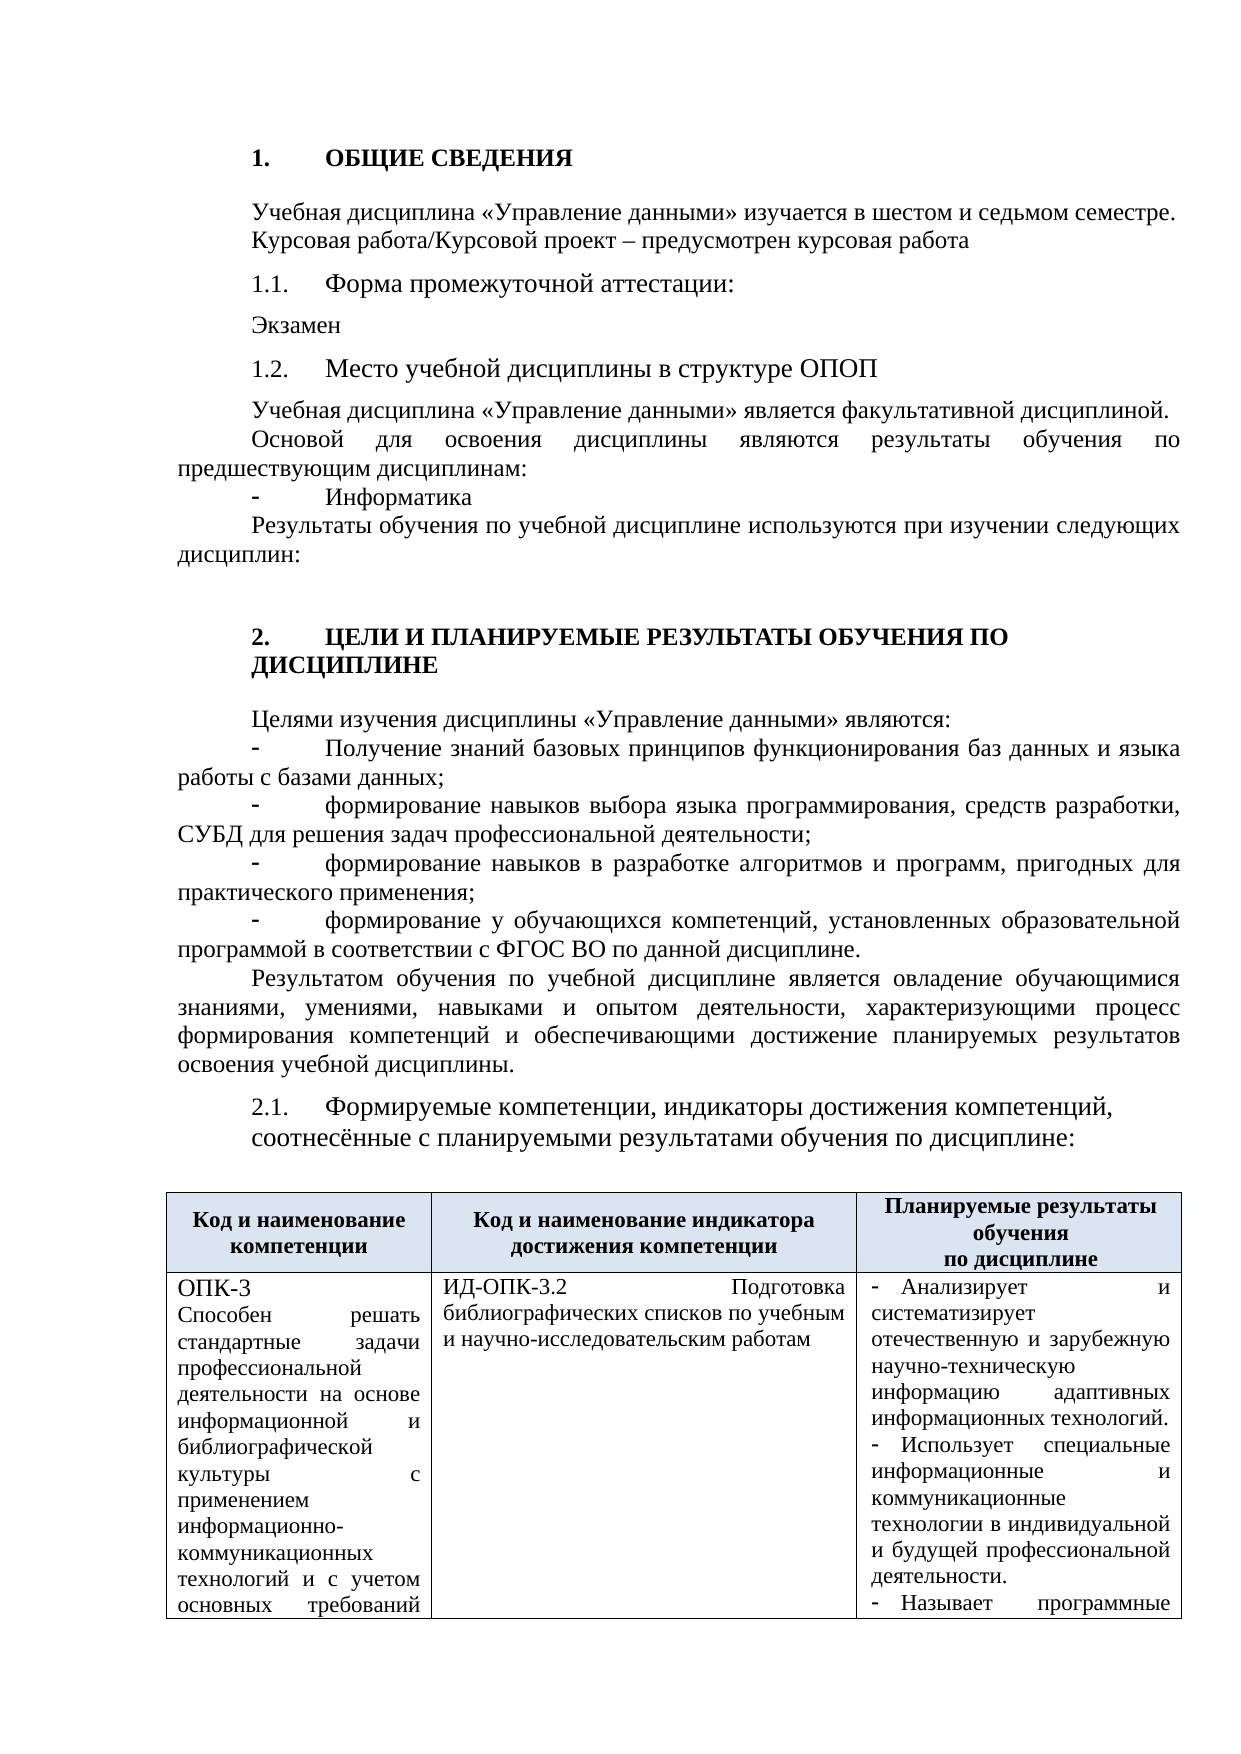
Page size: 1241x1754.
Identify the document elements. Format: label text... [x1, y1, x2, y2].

subtitle Формируемые компетенции, индикаторы достижения компетенций, соотнесённые с планируемыми результатами обучения по дисциплине: [251, 1090, 1181, 1153]
list Учебная дисциплина «Управление данными» является факультативной дисциплиной. [177, 395, 1181, 424]
list Результатом обучения по учебной дисциплине является овладение обучающимися знаниями, умениями, навыками и опытом деятельности, характеризующими процесс формирования компетенций и обеспечивающими достижение планируемых результатов освоения учебной дисциплины. [177, 963, 1181, 1078]
subtitle ЦЕЛИ И ПЛАНИРУЕМЫЕ РЕЗУЛЬТАТЫ ОБУЧЕНИЯ ПО ДИСЦИПЛИНЕ [251, 622, 1181, 679]
list Учебная дисциплина «Управление данными» изучается в шестом и седьмом семестре. [177, 197, 1181, 226]
list Целями изучения дисциплины «Управление данными» являются: [177, 704, 1181, 733]
subtitle Форма промежуточной аттестации: [251, 267, 1181, 298]
list Курсовая работа/Курсовой проект – предусмотрен курсовая работа [177, 226, 1181, 254]
table_header Планируемые результаты обучения по дисциплине [857, 1193, 1181, 1272]
table_header Код и наименование индикатора достижения компетенции [432, 1193, 856, 1272]
subtitle ОБЩИЕ СВЕДЕНИЯ [251, 143, 1181, 172]
list формирование у обучающихся компетенций, установленных образовательной программой в соответствии с ФГОС ВО по данной дисциплине. [177, 905, 1181, 963]
list формирование навыков в разработке алгоритмов и программ, пригодных для практического применения; [177, 848, 1181, 905]
list Основой для освоения дисциплины являются результаты обучения по предшествующим дисциплинам: [177, 424, 1181, 482]
list Информатика [177, 482, 1181, 510]
text Экзамен [177, 311, 1181, 339]
list Получение знаний базовых принципов функционирования баз данных и языка работы с базами данных; [177, 733, 1181, 790]
subtitle Место учебной дисциплины в структуре ОПОП [251, 352, 1181, 383]
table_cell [857, 1273, 1181, 1618]
list формирование навыков выбора языка программирования, средств разработки, СУБД для решения задач профессиональной деятельности; [177, 790, 1181, 848]
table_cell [432, 1273, 856, 1618]
list Результаты обучения по учебной дисциплине используются при изучении следующих дисциплин: [177, 510, 1181, 568]
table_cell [167, 1273, 431, 1618]
table_header Код и наименование компетенции [167, 1193, 431, 1272]
